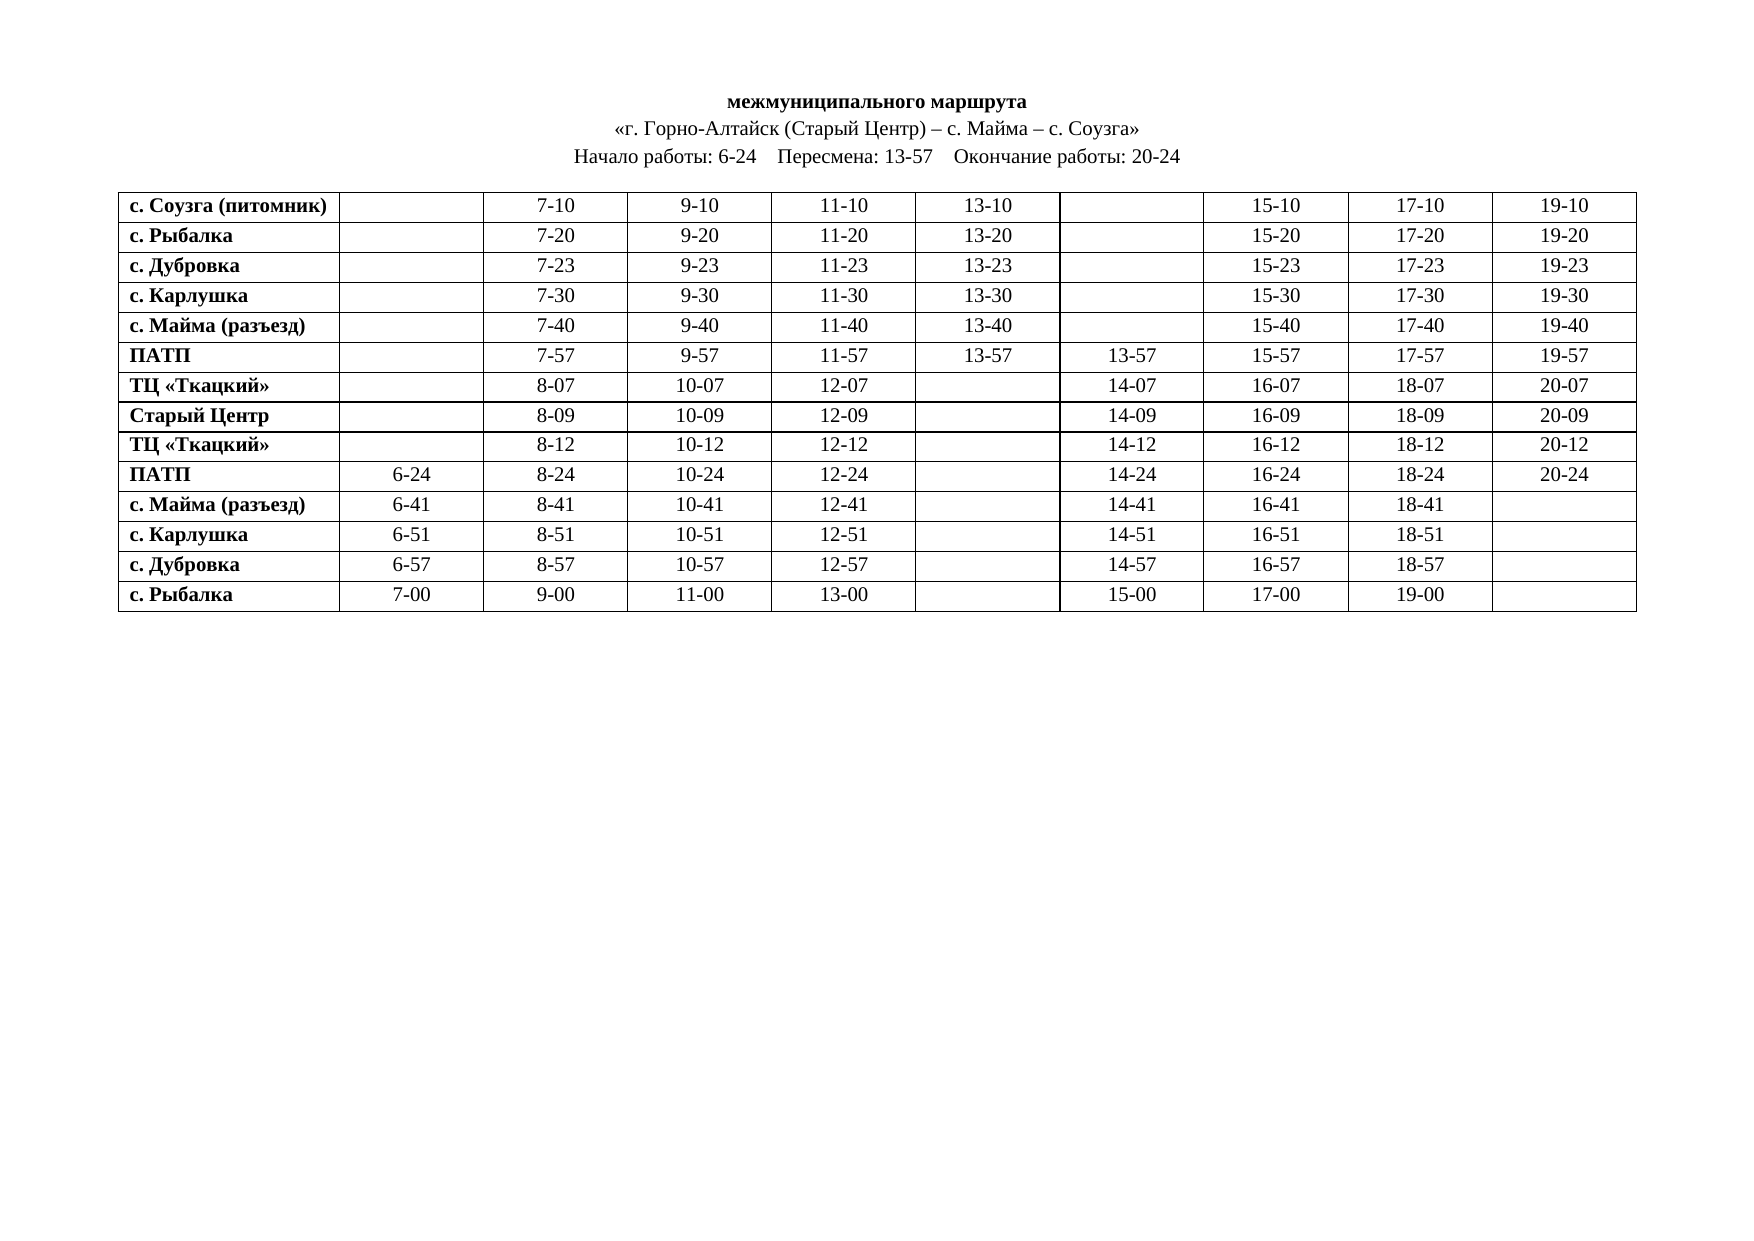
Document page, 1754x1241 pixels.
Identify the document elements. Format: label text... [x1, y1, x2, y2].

table_cell с. Рыбалка [119, 223, 339, 252]
table_cell [1061, 283, 1203, 312]
table_cell 10-12 [628, 433, 771, 461]
table_cell [916, 492, 1059, 521]
table_cell ПАТП [119, 343, 339, 372]
table_cell 6-24 [340, 462, 483, 491]
table_cell 9-20 [628, 223, 771, 252]
table_cell 17-57 [1349, 343, 1492, 372]
table_cell 10-41 [628, 492, 771, 521]
table_cell 10-51 [628, 522, 771, 551]
table_cell [916, 373, 1059, 401]
table_cell 17-00 [1204, 582, 1348, 611]
table_cell 14-12 [1061, 433, 1203, 461]
table_header 11-10 [772, 193, 915, 222]
table_cell 19-00 [1349, 582, 1492, 611]
table_cell 16-51 [1204, 522, 1348, 551]
table_cell 15-30 [1204, 283, 1348, 312]
table_cell [916, 462, 1059, 491]
table_cell 16-57 [1204, 552, 1348, 581]
table_cell 7-23 [484, 253, 627, 282]
table_cell 6-41 [340, 492, 483, 521]
table_cell 7-30 [484, 283, 627, 312]
table_cell с. Рыбалка [119, 582, 339, 611]
table_cell 16-07 [1204, 373, 1348, 401]
table_cell 14-09 [1061, 403, 1203, 431]
table_cell ТЦ «Ткацкий» [119, 433, 339, 461]
table_cell 18-41 [1349, 492, 1492, 521]
table_cell 20-12 [1493, 433, 1636, 461]
table_cell 9-57 [628, 343, 771, 372]
table_cell 9-30 [628, 283, 771, 312]
table_cell [1493, 522, 1636, 551]
table_cell [340, 343, 483, 372]
table_cell 12-09 [772, 403, 915, 431]
table_cell 19-57 [1493, 343, 1636, 372]
table_cell 11-23 [772, 253, 915, 282]
table_cell 17-30 [1349, 283, 1492, 312]
table_cell 18-24 [1349, 462, 1492, 491]
table_cell 20-24 [1493, 462, 1636, 491]
table_cell 15-20 [1204, 223, 1348, 252]
table_cell 13-20 [916, 223, 1059, 252]
table_cell [340, 373, 483, 401]
table_cell 15-57 [1204, 343, 1348, 372]
table_cell с. Майма (разъезд) [119, 313, 339, 342]
table_cell 15-23 [1204, 253, 1348, 282]
table_cell 19-23 [1493, 253, 1636, 282]
table_cell 14-57 [1061, 552, 1203, 581]
table_cell ПАТП [119, 462, 339, 491]
table_cell 16-41 [1204, 492, 1348, 521]
table_cell 8-51 [484, 522, 627, 551]
table_cell 13-30 [916, 283, 1059, 312]
table_header с. Соузга (питомник) [119, 193, 339, 222]
table_cell 7-57 [484, 343, 627, 372]
table_cell 14-07 [1061, 373, 1203, 401]
table_cell 13-40 [916, 313, 1059, 342]
table_cell 7-40 [484, 313, 627, 342]
table_cell 8-41 [484, 492, 627, 521]
table_cell 12-24 [772, 462, 915, 491]
table_cell 13-57 [1061, 343, 1203, 372]
table_cell 16-12 [1204, 433, 1348, 461]
table_cell 16-24 [1204, 462, 1348, 491]
table_cell 10-57 [628, 552, 771, 581]
text Начало работы: 6-24 Пересмена: 13-57 Окончание работы: 20-24 [118, 144, 1636, 168]
table_cell [340, 253, 483, 282]
table_cell 18-07 [1349, 373, 1492, 401]
table_header 9-10 [628, 193, 771, 222]
table_cell [1061, 223, 1203, 252]
table_header [1061, 193, 1203, 222]
table_cell 18-09 [1349, 403, 1492, 431]
table_cell с. Карлушка [119, 522, 339, 551]
table_cell 18-57 [1349, 552, 1492, 581]
table_cell 11-20 [772, 223, 915, 252]
table_cell 17-40 [1349, 313, 1492, 342]
table_cell 10-07 [628, 373, 771, 401]
table_cell 18-12 [1349, 433, 1492, 461]
table_header 13-10 [916, 193, 1059, 222]
table_cell 10-09 [628, 403, 771, 431]
table_cell 15-00 [1061, 582, 1203, 611]
table_cell 17-20 [1349, 223, 1492, 252]
table_cell ТЦ «Ткацкий» [119, 373, 339, 401]
table_cell 9-23 [628, 253, 771, 282]
table_cell [916, 552, 1059, 581]
table_cell 10-24 [628, 462, 771, 491]
table_cell Старый Центр [119, 403, 339, 431]
table_cell 20-09 [1493, 403, 1636, 431]
table_cell 7-00 [340, 582, 483, 611]
table_cell 12-57 [772, 552, 915, 581]
table_cell 11-57 [772, 343, 915, 372]
table_cell 18-51 [1349, 522, 1492, 551]
table_cell [916, 582, 1059, 611]
table_cell с. Дубровка [119, 253, 339, 282]
text «г. Горно-Алтайск (Старый Центр) – с. Майма – с. Соузга» [118, 116, 1636, 140]
table_header 19-10 [1493, 193, 1636, 222]
table_cell 19-20 [1493, 223, 1636, 252]
table_cell [340, 433, 483, 461]
table_cell 7-20 [484, 223, 627, 252]
table_cell 11-40 [772, 313, 915, 342]
table_cell [1493, 582, 1636, 611]
table_cell [1493, 492, 1636, 521]
table_cell 13-00 [772, 582, 915, 611]
table_cell 14-41 [1061, 492, 1203, 521]
table_cell [916, 403, 1059, 431]
table_cell 8-12 [484, 433, 627, 461]
table_cell [340, 283, 483, 312]
table_cell 11-00 [628, 582, 771, 611]
table_cell [1493, 552, 1636, 581]
table_header 15-10 [1204, 193, 1348, 222]
table_cell 11-30 [772, 283, 915, 312]
table_cell 15-40 [1204, 313, 1348, 342]
table_cell 12-41 [772, 492, 915, 521]
table_cell [1061, 253, 1203, 282]
table_cell 13-23 [916, 253, 1059, 282]
table_cell 16-09 [1204, 403, 1348, 431]
table_cell 14-24 [1061, 462, 1203, 491]
table_cell 8-09 [484, 403, 627, 431]
table_header 17-10 [1349, 193, 1492, 222]
table_cell [916, 433, 1059, 461]
text межмуниципального маршрута [118, 88, 1636, 113]
table_cell [1061, 313, 1203, 342]
table_cell 9-00 [484, 582, 627, 611]
table_cell [340, 223, 483, 252]
table_cell [916, 522, 1059, 551]
table_cell 12-51 [772, 522, 915, 551]
table_cell 6-57 [340, 552, 483, 581]
table_cell 14-51 [1061, 522, 1203, 551]
table_cell 9-40 [628, 313, 771, 342]
table_cell 12-12 [772, 433, 915, 461]
table_cell 12-07 [772, 373, 915, 401]
table_header 7-10 [484, 193, 627, 222]
table_cell с. Майма (разъезд) [119, 492, 339, 521]
table_cell с. Дубровка [119, 552, 339, 581]
table_cell 19-30 [1493, 283, 1636, 312]
table_cell с. Карлушка [119, 283, 339, 312]
table_cell [340, 313, 483, 342]
table_cell 8-24 [484, 462, 627, 491]
table_cell 13-57 [916, 343, 1059, 372]
table_cell 20-07 [1493, 373, 1636, 401]
table_cell 8-07 [484, 373, 627, 401]
table_cell 19-40 [1493, 313, 1636, 342]
table_header [340, 193, 483, 222]
table_cell 17-23 [1349, 253, 1492, 282]
table_cell 6-51 [340, 522, 483, 551]
table_cell 8-57 [484, 552, 627, 581]
table_cell [340, 403, 483, 431]
